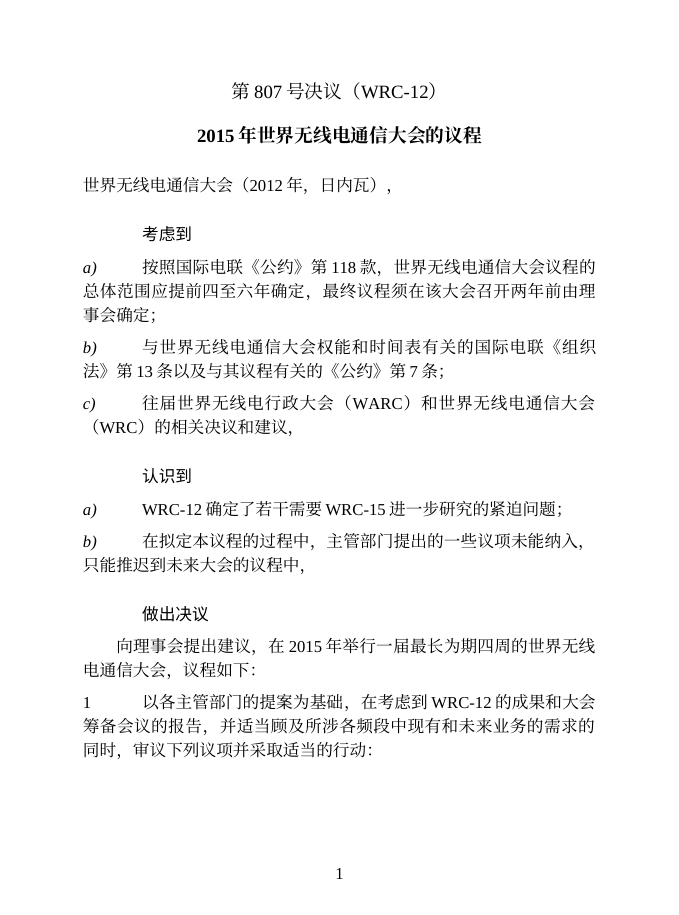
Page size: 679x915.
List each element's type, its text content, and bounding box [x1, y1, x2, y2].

text 第807号决议（WRC-12） [83, 77, 596, 104]
title 世界无线电通信大会（2012年，日内瓦）， [83, 172, 596, 196]
text b) 与世界无线电通信大会权能和时间表有关的国际电联《组织法》第13条以及与其议程有关的《公约》第7条； [83, 334, 596, 382]
title 2015年世界无线电通信大会的议程 [83, 120, 596, 147]
text 1 以各主管部门的提案为基础，在考虑到WRC-12的成果和大会筹备会议的报告，并适当顾及所涉各频段中现有和未来业务的需求的同时，审议下列议项并采取适当的行动： [83, 690, 596, 762]
text 做出决议 [142, 601, 596, 625]
text 认识到 [142, 463, 596, 487]
text 向理事会提出建议，在2015年举行一届最长为期四周的世界无线电通信大会，议程如下： [83, 633, 596, 681]
text 考虑到 [142, 221, 596, 246]
text c) 往届世界无线电行政大会（WARC）和世界无线电通信大会（WRC）的相关决议和建议， [83, 390, 596, 438]
text a) WRC-12确定了若干需要WRC-15进一步研究的紧迫问题； [83, 496, 596, 520]
text b) 在拟定本议程的过程中，主管部门提出的一些议项未能纳入，只能推迟到未来大会的议程中， [83, 528, 596, 576]
text a) 按照国际电联《公约》第118款，世界无线电通信大会议程的总体范围应提前四至六年确定，最终议程须在该大会召开两年前由理事会确定； [83, 254, 596, 326]
